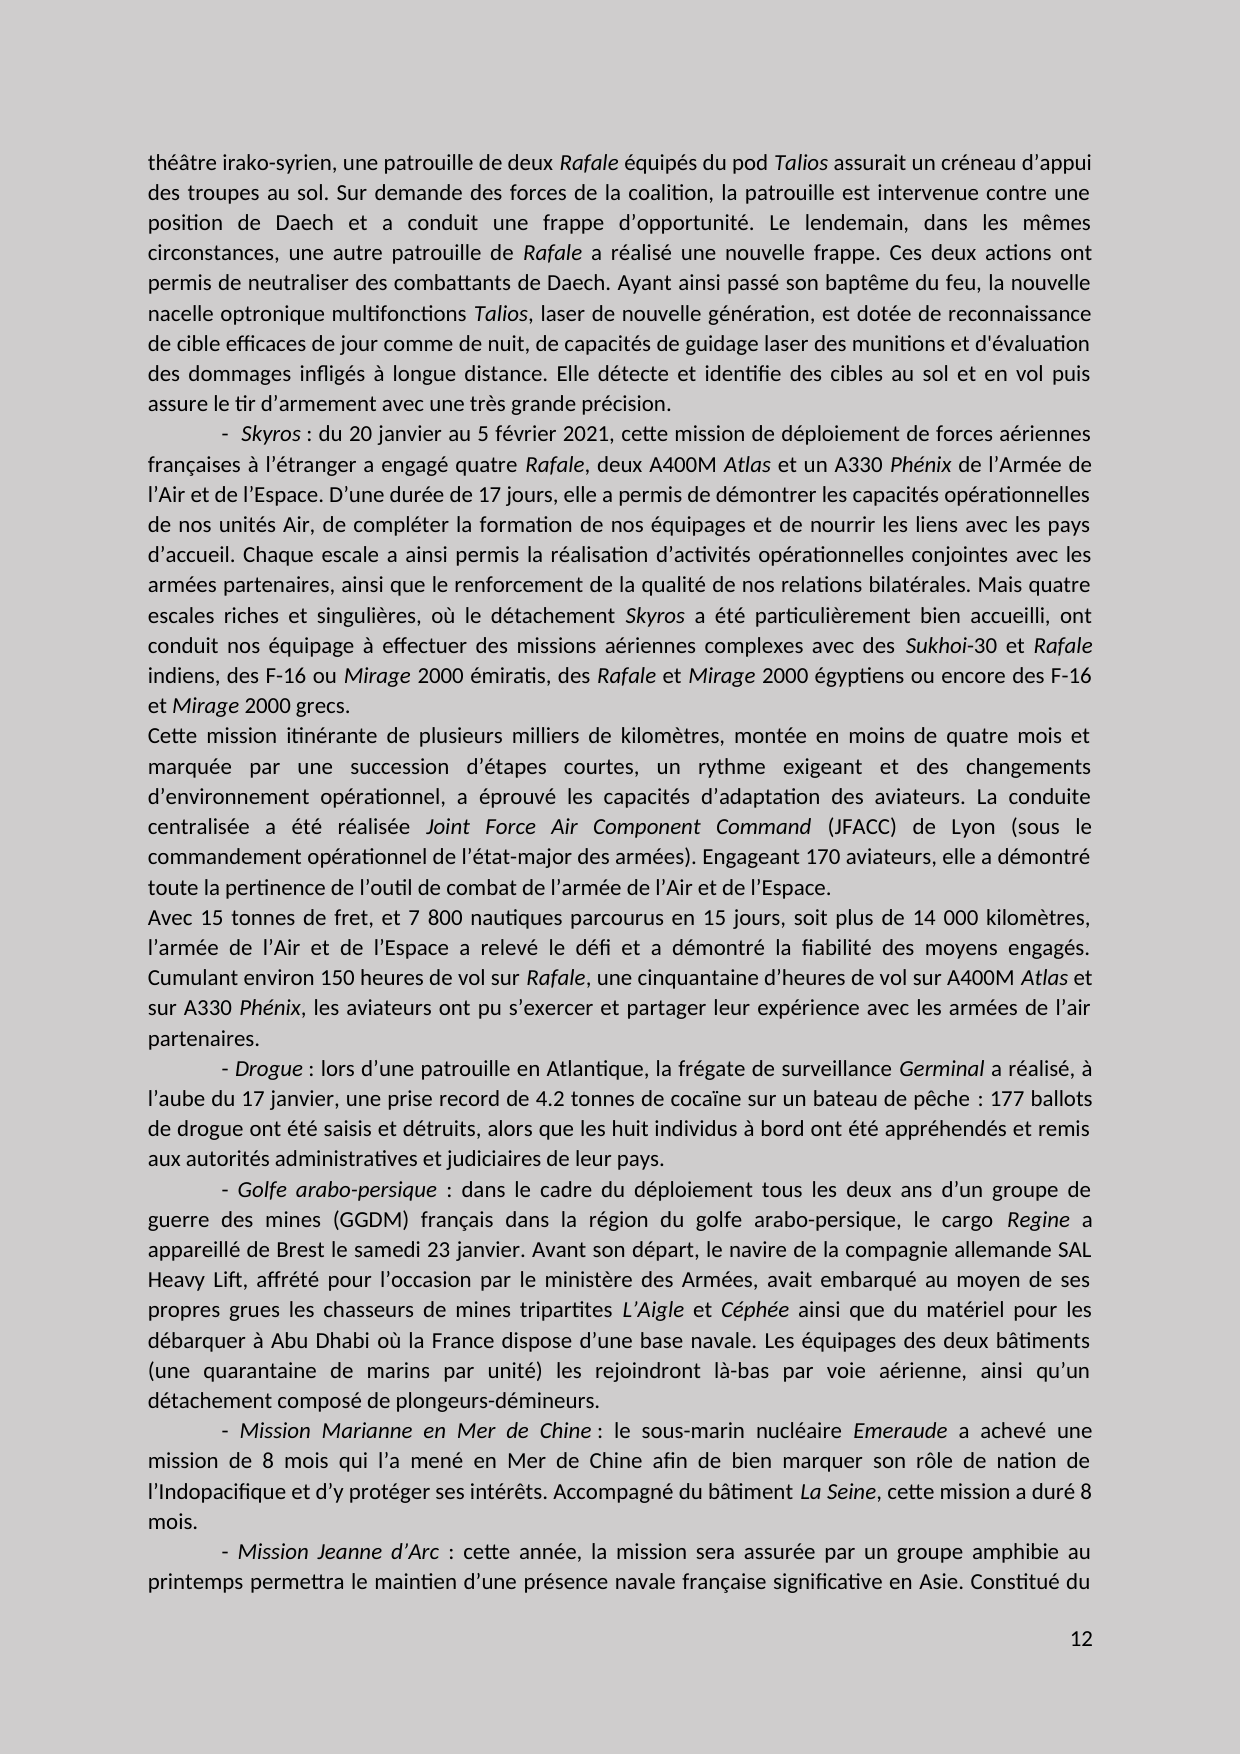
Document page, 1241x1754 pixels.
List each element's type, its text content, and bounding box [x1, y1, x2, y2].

text Cette mission itinérante de plusieurs milliers de kilomètres, montée en moins de quatre mois et marquée par une succession d’étapes courtes, un rythme exigeant et des changements d’environnement opérationnel, a éprouvé les capacités d’adaptation des aviateurs. La conduite centralisée a été réalisée Joint Force Air Component Command (JFACC) de Lyon (sous le commandement opérationnel de l’état-major des armées). Engageant 170 aviateurs, elle a démontré toute la pertinence de l’outil de combat de l’armée de l’Air et de l’Espace. [148, 722, 1093, 901]
text Avec 15 tonnes de fret, et 7 800 nautiques parcourus en 15 jours, soit plus de 14 000 kilomètres, l’armée de l’Air et de l’Espace a relevé le défi et a démontré la fiabilité des moyens engagés. Cumulant environ 150 heures de vol sur Rafale, une cinquantaine d’heures de vol sur A400M Atlas et sur A330 Phénix, les aviateurs ont pu s’exercer et partager leur expérience avec les armées de l’air partenaires. [148, 903, 1093, 1052]
text - Drogue : lors d’une patrouille en Atlantique, la frégate de surveillance Germinal a réalisé, à l’aube du 17 janvier, une prise record de 4.2 tonnes de cocaïne sur un bateau de pêche : 177 ballots de drogue ont été saisis et détruits, alors que les huit individus à bord ont été appréhendés et remis aux autorités administratives et judiciaires de leur pays. [148, 1054, 1093, 1172]
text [148, 148, 1093, 417]
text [148, 1416, 1093, 1595]
text - Skyros : du 20 janvier au 5 février 2021, cette mission de déploiement de forces aériennes françaises à l’étranger a engagé quatre Rafale, deux A400M Atlas et un A330 Phénix de l’Armée de l’Air et de l’Espace. D’une durée de 17 jours, elle a permis de démontrer les capacités opérationnelles de nos unités Air, de compléter la formation de nos équipages et de nourrir les liens avec les pays d’accueil. Chaque escale a ainsi permis la réalisation d’activités opérationnelles conjointes avec les armées partenaires, ainsi que le renforcement de la qualité de nos relations bilatérales. Mais quatre escales riches et singulières, où le détachement Skyros a été particulièrement bien accueilli, ont conduit nos équipage à effectuer des missions aériennes complexes avec des Sukhoi-30 et Rafale indiens, des F-16 ou Mirage 2000 émiratis, des Rafale et Mirage 2000 égyptiens ou encore des F-16 et Mirage 2000 grecs. [148, 419, 1093, 719]
text - Golfe arabo-persique : dans le cadre du déploiement tous les deux ans d’un groupe de guerre des mines (GGDM) français dans la région du golfe arabo-persique, le cargo Regine a appareillé de Brest le samedi 23 janvier. Avant son départ, le navire de la compagnie allemande SAL Heavy Lift, affrété pour l’occasion par le ministère des Armées, avait embarqué au moyen de ses propres grues les chasseurs de mines tripartites L’Aigle et Céphée ainsi que du matériel pour les débarquer à Abu Dhabi où la France dispose d’une base navale. Les équipages des deux bâtiments (une quarantaine de marins par unité) les rejoindront là-bas par voie aérienne, ainsi qu’un détachement composé de plongeurs-démineurs. [148, 1175, 1093, 1414]
